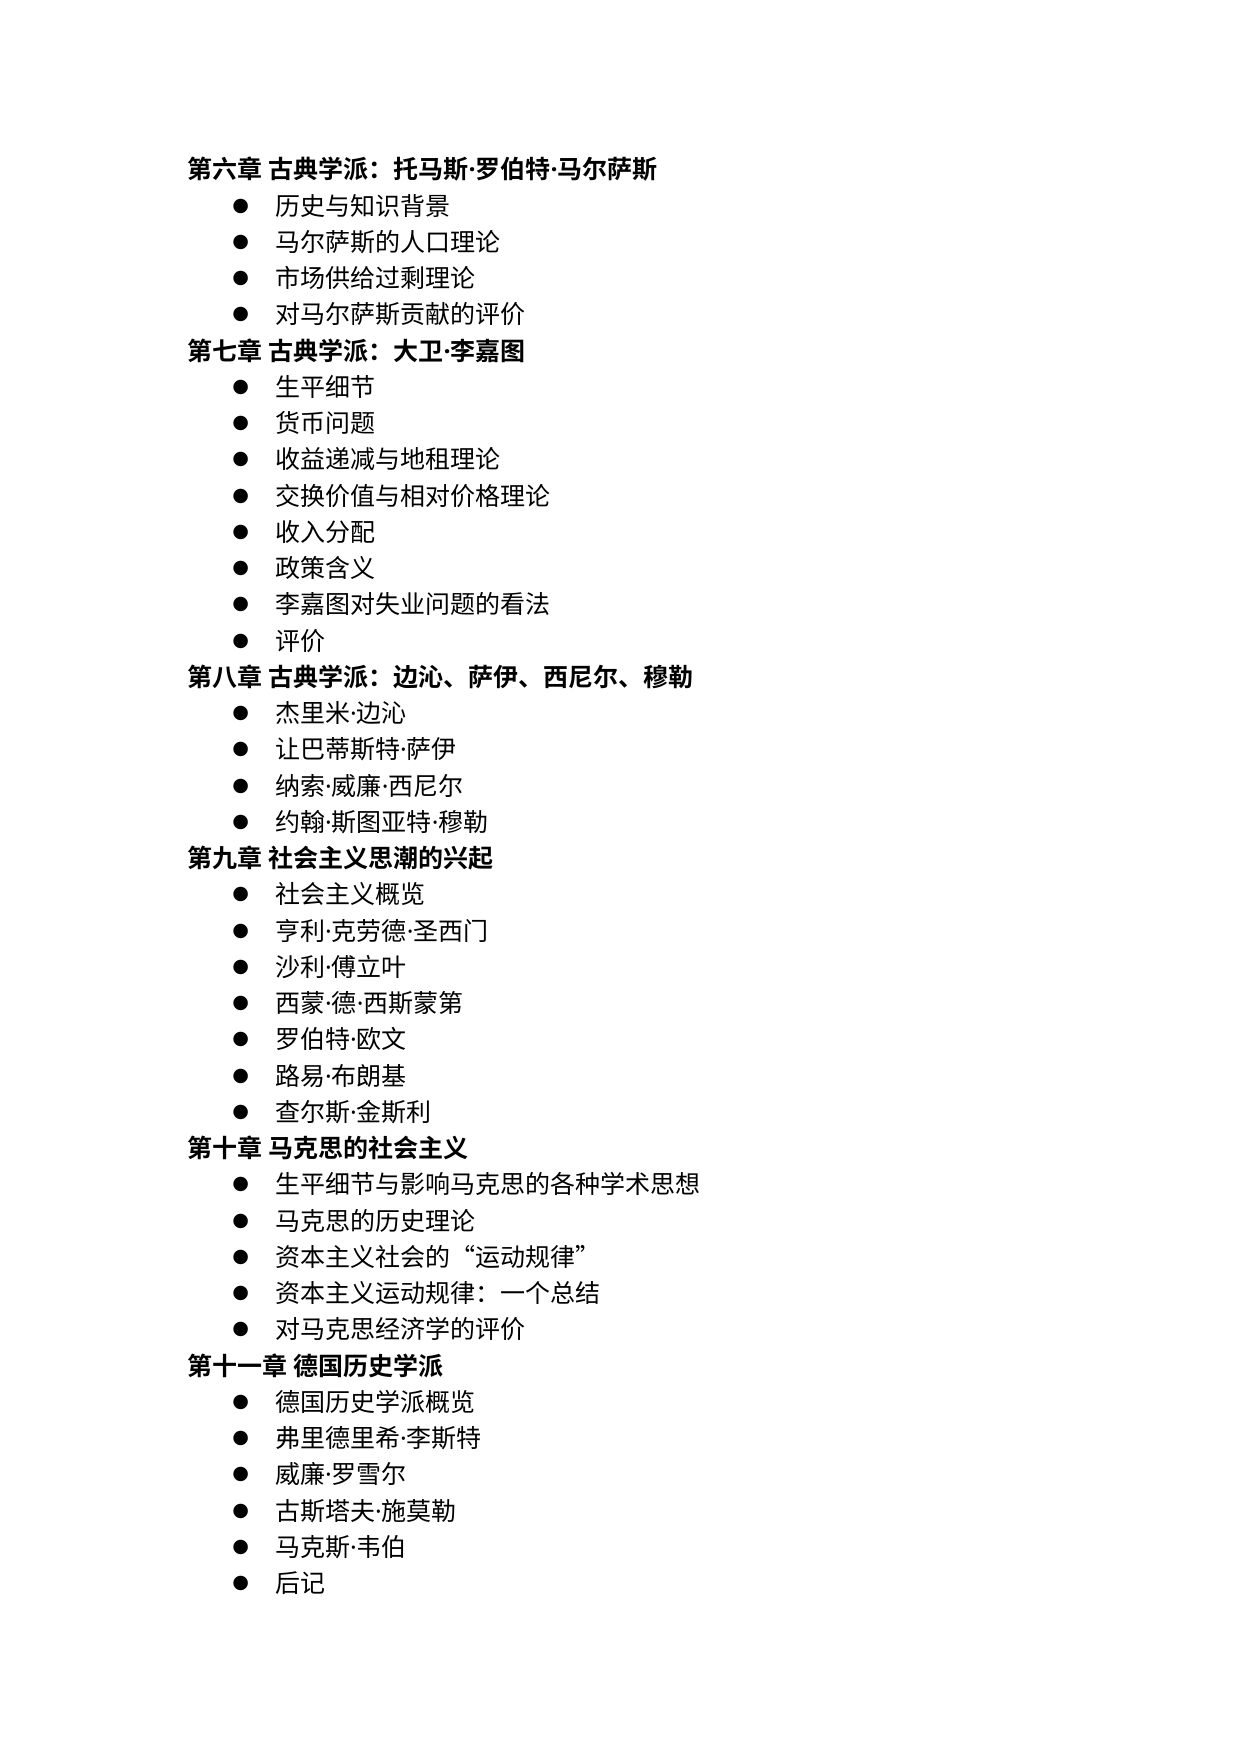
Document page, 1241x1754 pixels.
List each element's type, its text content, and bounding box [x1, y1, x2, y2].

list 弗里德里希·李斯特 [231, 1419, 1053, 1455]
list 亨利·克劳德·圣西门 [231, 911, 1053, 947]
list 收益递减与地租理论 [231, 440, 1053, 476]
list 评价 [231, 621, 1053, 657]
text 第七章 古典学派：大卫·李嘉图 [187, 331, 1053, 367]
text 第九章 社会主义思潮的兴起 [187, 839, 1053, 875]
list 威廉·罗雪尔 [231, 1455, 1053, 1491]
list 交换价值与相对价格理论 [231, 476, 1053, 512]
text 第六章 古典学派：托马斯·罗伯特·马尔萨斯 [187, 150, 1053, 186]
list 沙利·傅立叶 [231, 947, 1053, 984]
list 政策含义 [231, 549, 1053, 585]
list 生平细节与影响马克思的各种学术思想 [231, 1165, 1053, 1201]
list 纳索·威廉·西尼尔 [231, 766, 1053, 802]
list 马克思的历史理论 [231, 1201, 1053, 1237]
text 第十章 马克思的社会主义 [187, 1129, 1053, 1165]
list 市场供给过剩理论 [231, 259, 1053, 295]
list 收入分配 [231, 512, 1053, 549]
list 西蒙·德·西斯蒙第 [231, 984, 1053, 1020]
list 约翰·斯图亚特·穆勒 [231, 802, 1053, 839]
list 货币问题 [231, 404, 1053, 440]
text 第八章 古典学派：边沁、萨伊、西尼尔、穆勒 [187, 657, 1053, 694]
list 路易·布朗基 [231, 1056, 1053, 1092]
list 马克斯·韦伯 [231, 1527, 1053, 1564]
list 历史与知识背景 [231, 186, 1053, 222]
list 后记 [231, 1564, 1053, 1600]
list 罗伯特·欧文 [231, 1020, 1053, 1056]
list 资本主义运动规律：一个总结 [231, 1274, 1053, 1310]
list 让巴蒂斯特·萨伊 [231, 730, 1053, 766]
list 社会主义概览 [231, 875, 1053, 911]
list 德国历史学派概览 [231, 1382, 1053, 1419]
text 第十一章 德国历史学派 [187, 1346, 1053, 1382]
list 杰里米·边沁 [231, 694, 1053, 730]
list 古斯塔夫·施莫勒 [231, 1491, 1053, 1527]
list 资本主义社会的“运动规律” [231, 1237, 1053, 1274]
list 马尔萨斯的人口理论 [231, 222, 1053, 259]
list 查尔斯·金斯利 [231, 1092, 1053, 1129]
list 对马克思经济学的评价 [231, 1310, 1053, 1346]
list 生平细节 [231, 367, 1053, 404]
list 李嘉图对失业问题的看法 [231, 585, 1053, 621]
list 对马尔萨斯贡献的评价 [231, 295, 1053, 331]
